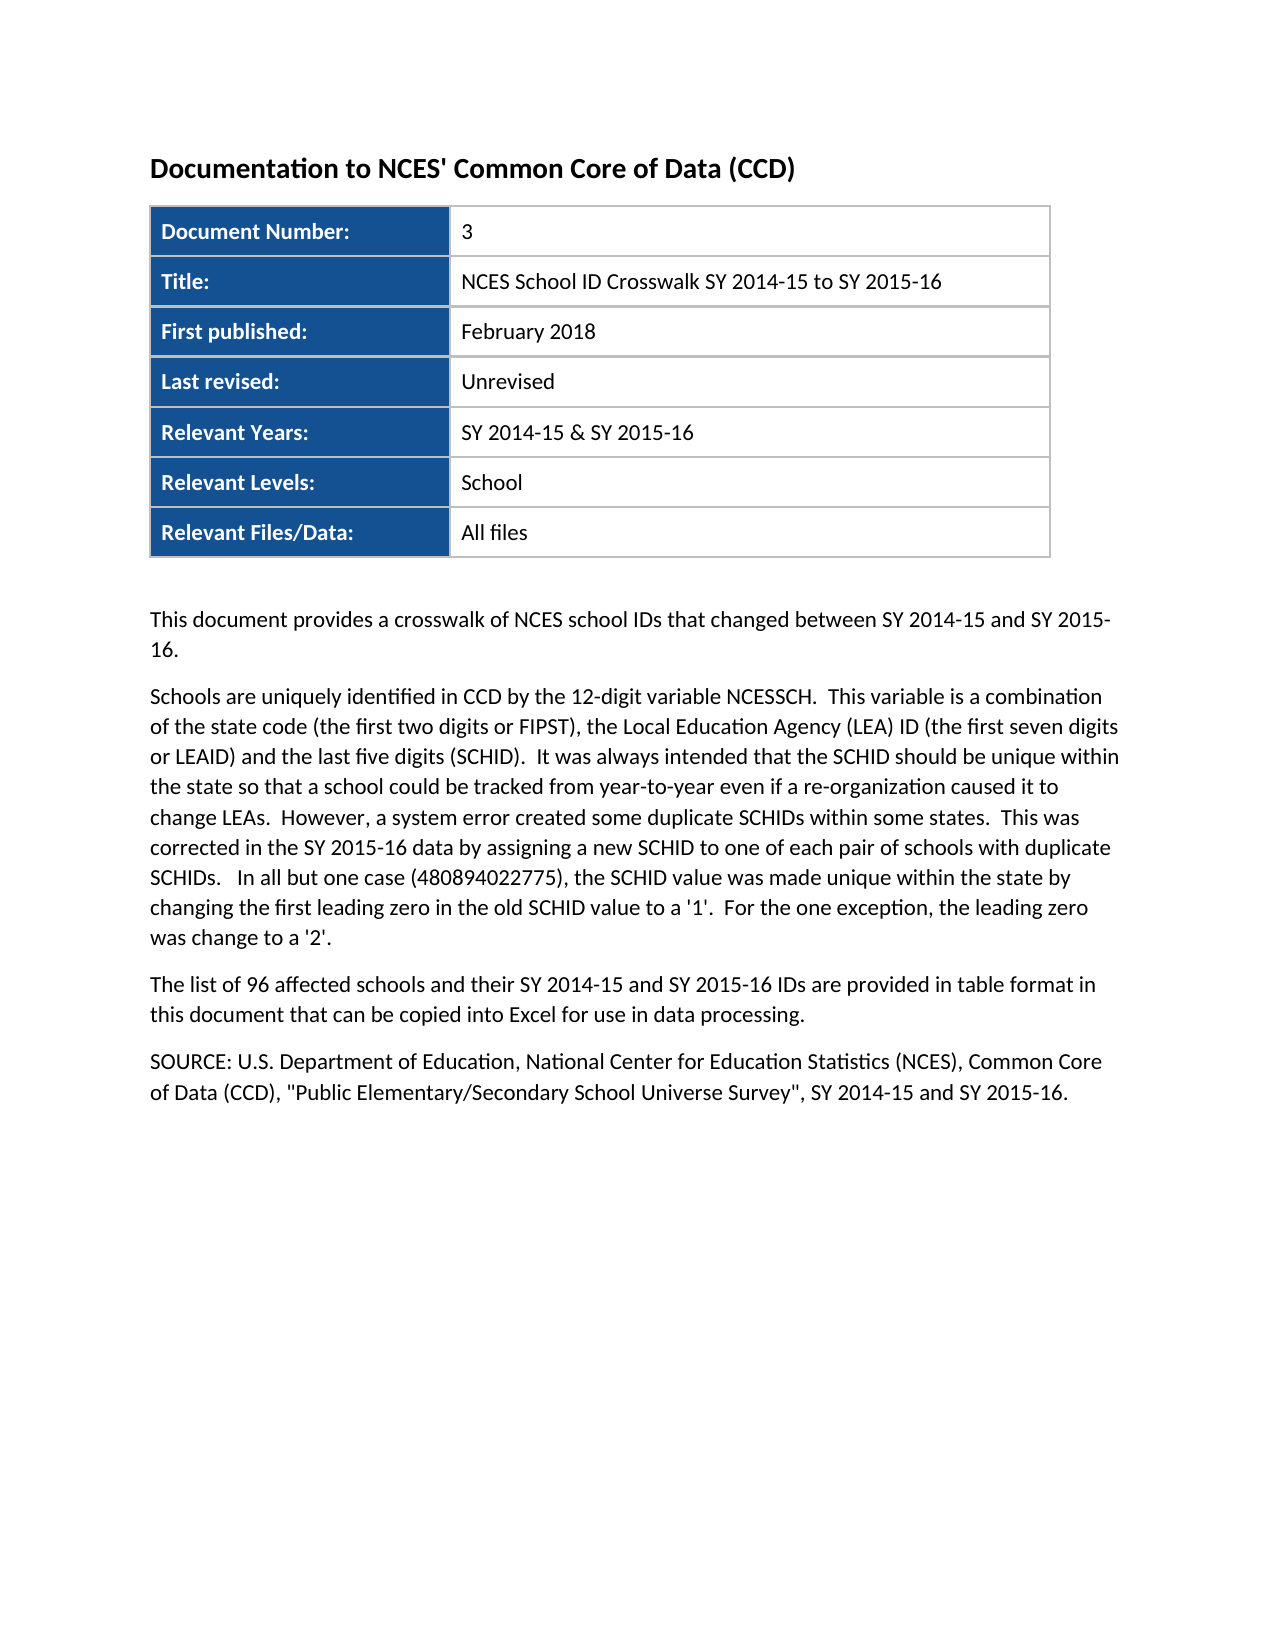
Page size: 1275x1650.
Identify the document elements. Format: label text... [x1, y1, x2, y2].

table_cell All files [451, 508, 1049, 556]
table_header Document Number: [151, 207, 449, 255]
text Schools are uniquely identified in CCD by the 12-digit variable NCESSCH. This variable is a combination of the state code (the first two digits or FIPST), the Local Education Agency (LEA) ID (the first seven digits or LEAID) and the last five digits (SCHID). It was always intended that the SCHID should be unique within the state so that a school could be tracked from year-to-year even if a re-organization caused it to change LEAs. However, a system error created some duplicate SCHIDs within some states. This was corrected in the SY 2015-16 data by assigning a new SCHID to one of each pair of schools with duplicate SCHIDs. In all but one case (480894022775), the SCHID value was made unique within the state by changing the first leading zero in the old SCHID value to a '1'. For the one exception, the leading zero was change to a '2'. [150, 682, 1125, 952]
table_cell Last revised: [151, 358, 449, 406]
table_cell First published: [151, 308, 449, 355]
table_cell Unrevised [451, 358, 1049, 406]
table_cell NCES School ID Crosswalk SY 2014-15 to SY 2015-16 [451, 257, 1049, 305]
table_cell Relevant Years: [151, 408, 449, 456]
table_cell School [451, 458, 1049, 506]
table_cell February 2018 [451, 308, 1049, 355]
table_cell Title: [151, 257, 449, 305]
text SOURCE: U.S. Department of Education, National Center for Education Statistics (NCES), Common Core of Data (CCD), "Public Elementary/Secondary School Universe Survey", SY 2014-15 and SY 2015-16. [150, 1047, 1125, 1106]
text Documentation to NCES' Common Core of Data (CCD) [150, 150, 1125, 186]
table_cell Relevant Levels: [151, 458, 449, 506]
table_header 3 [451, 207, 1049, 255]
text This document provides a crosswalk of NCES school IDs that changed between SY 2014-15 and SY 2015-16. [150, 605, 1125, 663]
table_cell SY 2014-15 & SY 2015-16 [451, 408, 1049, 456]
text The list of 96 affected schools and their SY 2014-15 and SY 2015-16 IDs are provided in table format in this document that can be copied into Excel for use in data processing. [150, 970, 1125, 1029]
table_cell Relevant Files/Data: [151, 508, 449, 556]
